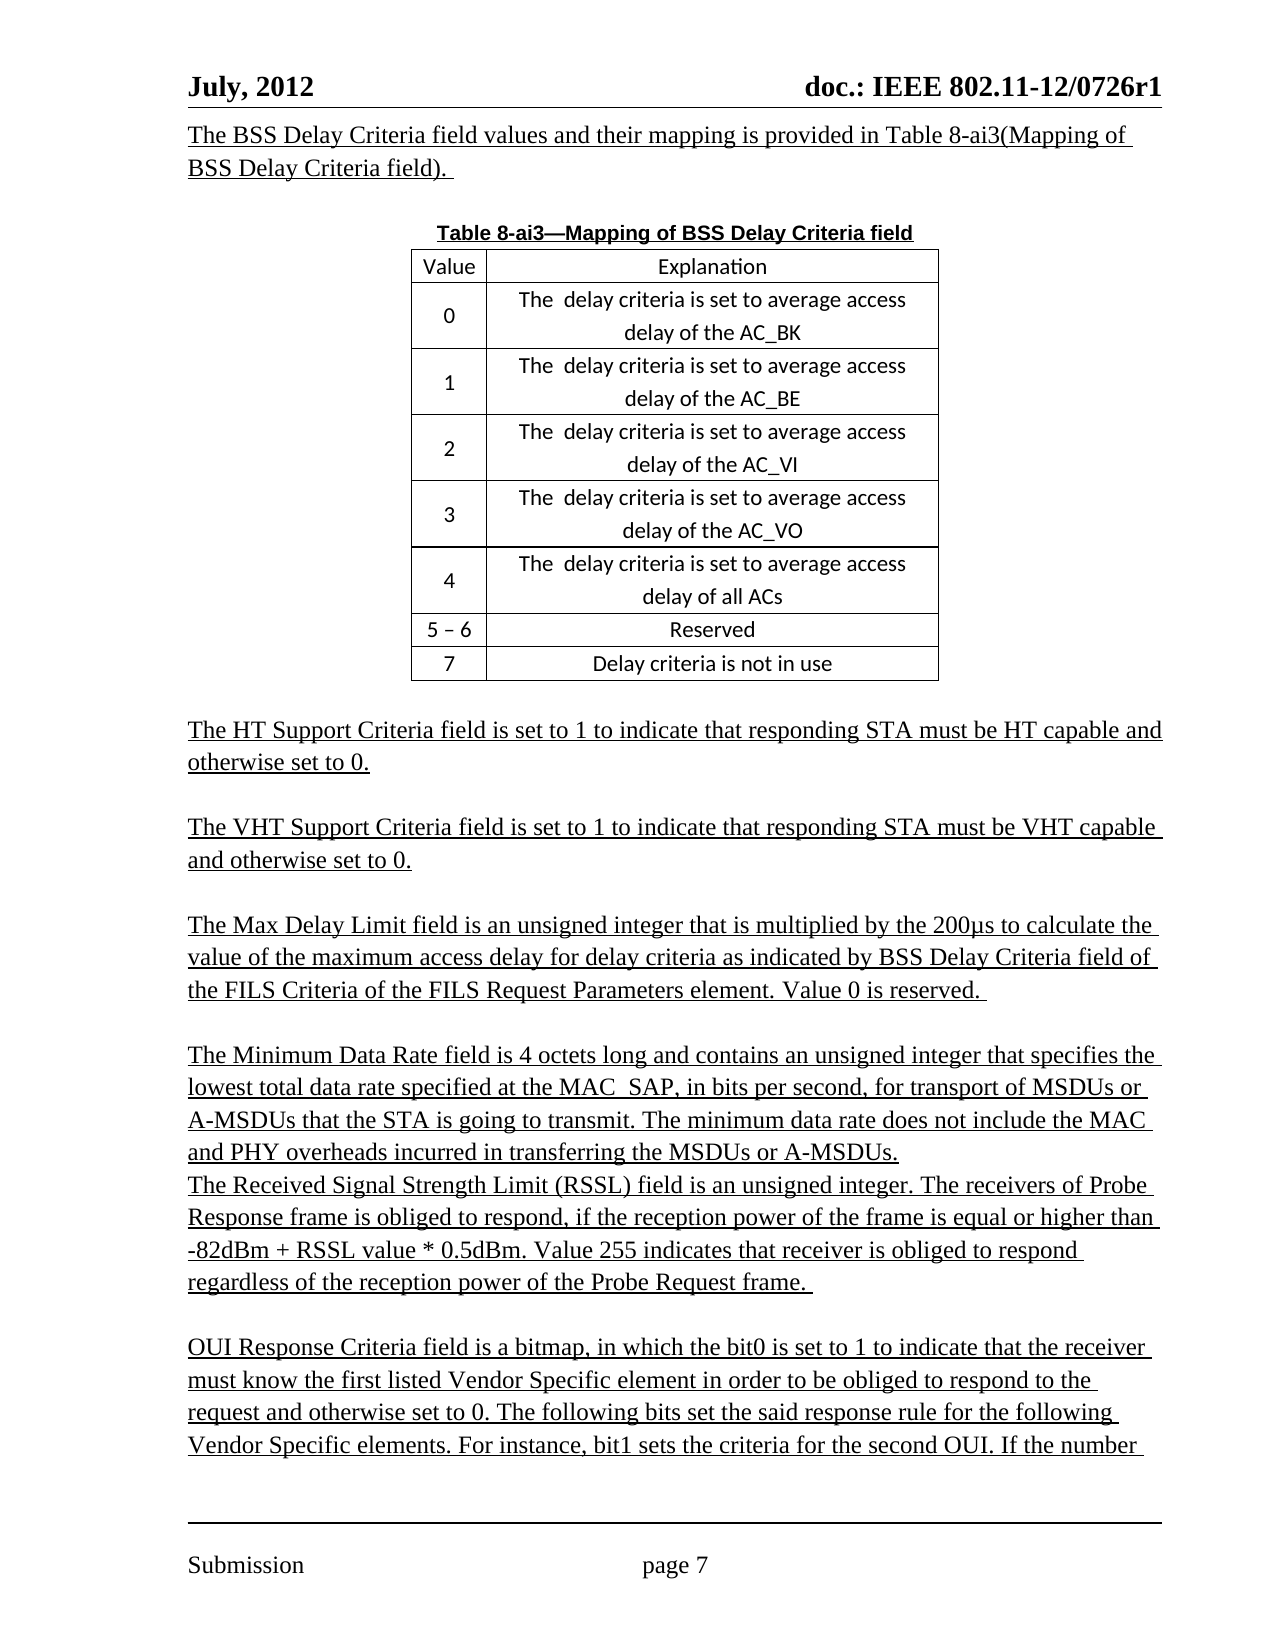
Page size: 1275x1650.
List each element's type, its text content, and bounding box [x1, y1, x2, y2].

text The VHT Support Criteria field is set to 1 to indicate that responding STA must be VHT capable and otherwise set to 0. [187, 811, 1162, 837]
text The Minimum Data Rate field is 4 octets long and contains an unsigned integer that specifies the lowest total data rate specified at the MAC_SAP, in bits per second, for transport of MSDUs or A-MSDUs that the STA is going to transmit. The minimum data rate does not include the MAC and PHY overheads incurred in transferring the MSDUs or A-MSDUs. [187, 1066, 1162, 1168]
table_cell 7 [412, 647, 486, 679]
text The VHT Support Criteria field is set to 1 to indicate that responding STA must be VHT capable and otherwise set to 0. [187, 838, 1162, 876]
text The HT Support Criteria field is set to 1 to indicate that responding STA must be HT capable and otherwise set to 0. [187, 713, 1162, 740]
table_cell The delay criteria is set to average access delay of the AC_BK [487, 283, 938, 348]
table_cell Reserved [487, 614, 938, 646]
table_cell The delay criteria is set to average access delay of all ACs [487, 548, 938, 612]
table_cell The delay criteria is set to average access delay of the AC_BE [487, 349, 938, 414]
table_cell Delay criteria is not in use [487, 647, 938, 679]
text The BSS Delay Criteria field values and their mapping is provided in Table 8-ai3(Mapping of BSS Delay Criteria field). [187, 119, 1162, 184]
text The HT Support Criteria field is set to 1 to indicate that responding STA must be HT capable and otherwise set to 0. [187, 741, 1162, 778]
text The Minimum Data Rate field is 4 octets long and contains an unsigned integer that specifies the lowest total data rate specified at the MAC_SAP, in bits per second, for transport of MSDUs or A-MSDUs that the STA is going to transmit. The minimum data rate does not include the MAC and PHY overheads incurred in transferring the MSDUs or A-MSDUs. [187, 1038, 1162, 1065]
table_cell 2 [412, 415, 486, 480]
text The Received Signal Strength Limit (RSSL) field is an unsigned integer. The receivers of Probe Response frame is obliged to respond, if the reception power of the frame is equal or higher than -82dBm + RSSL value * 0.5dBm. Value 255 indicates that receiver is obliged to respond regardless of the reception power of the Probe Request frame. [187, 1168, 1162, 1298]
table_header Value [412, 250, 486, 282]
table_cell 5 – 6 [412, 614, 486, 646]
table_cell 4 [412, 548, 486, 612]
table_cell 1 [412, 349, 486, 414]
table_cell 3 [412, 481, 486, 546]
text Table 8-ai3—Mapping of BSS Delay Criteria field [187, 216, 1162, 249]
table_cell The delay criteria is set to average access delay of the AC_VI [487, 415, 938, 480]
table_cell 0 [412, 283, 486, 348]
table_cell The delay criteria is set to average access delay of the AC_VO [487, 481, 938, 546]
table_header Explanation [487, 250, 938, 282]
text The Max Delay Limit field is an unsigned integer that is multiplied by the 200µs to calculate the value of the maximum access delay for delay criteria as indicated by BSS Delay Criteria field of the FILS Criteria of the FILS Request Parameters element. Value 0 is reserved. [187, 908, 1162, 1006]
